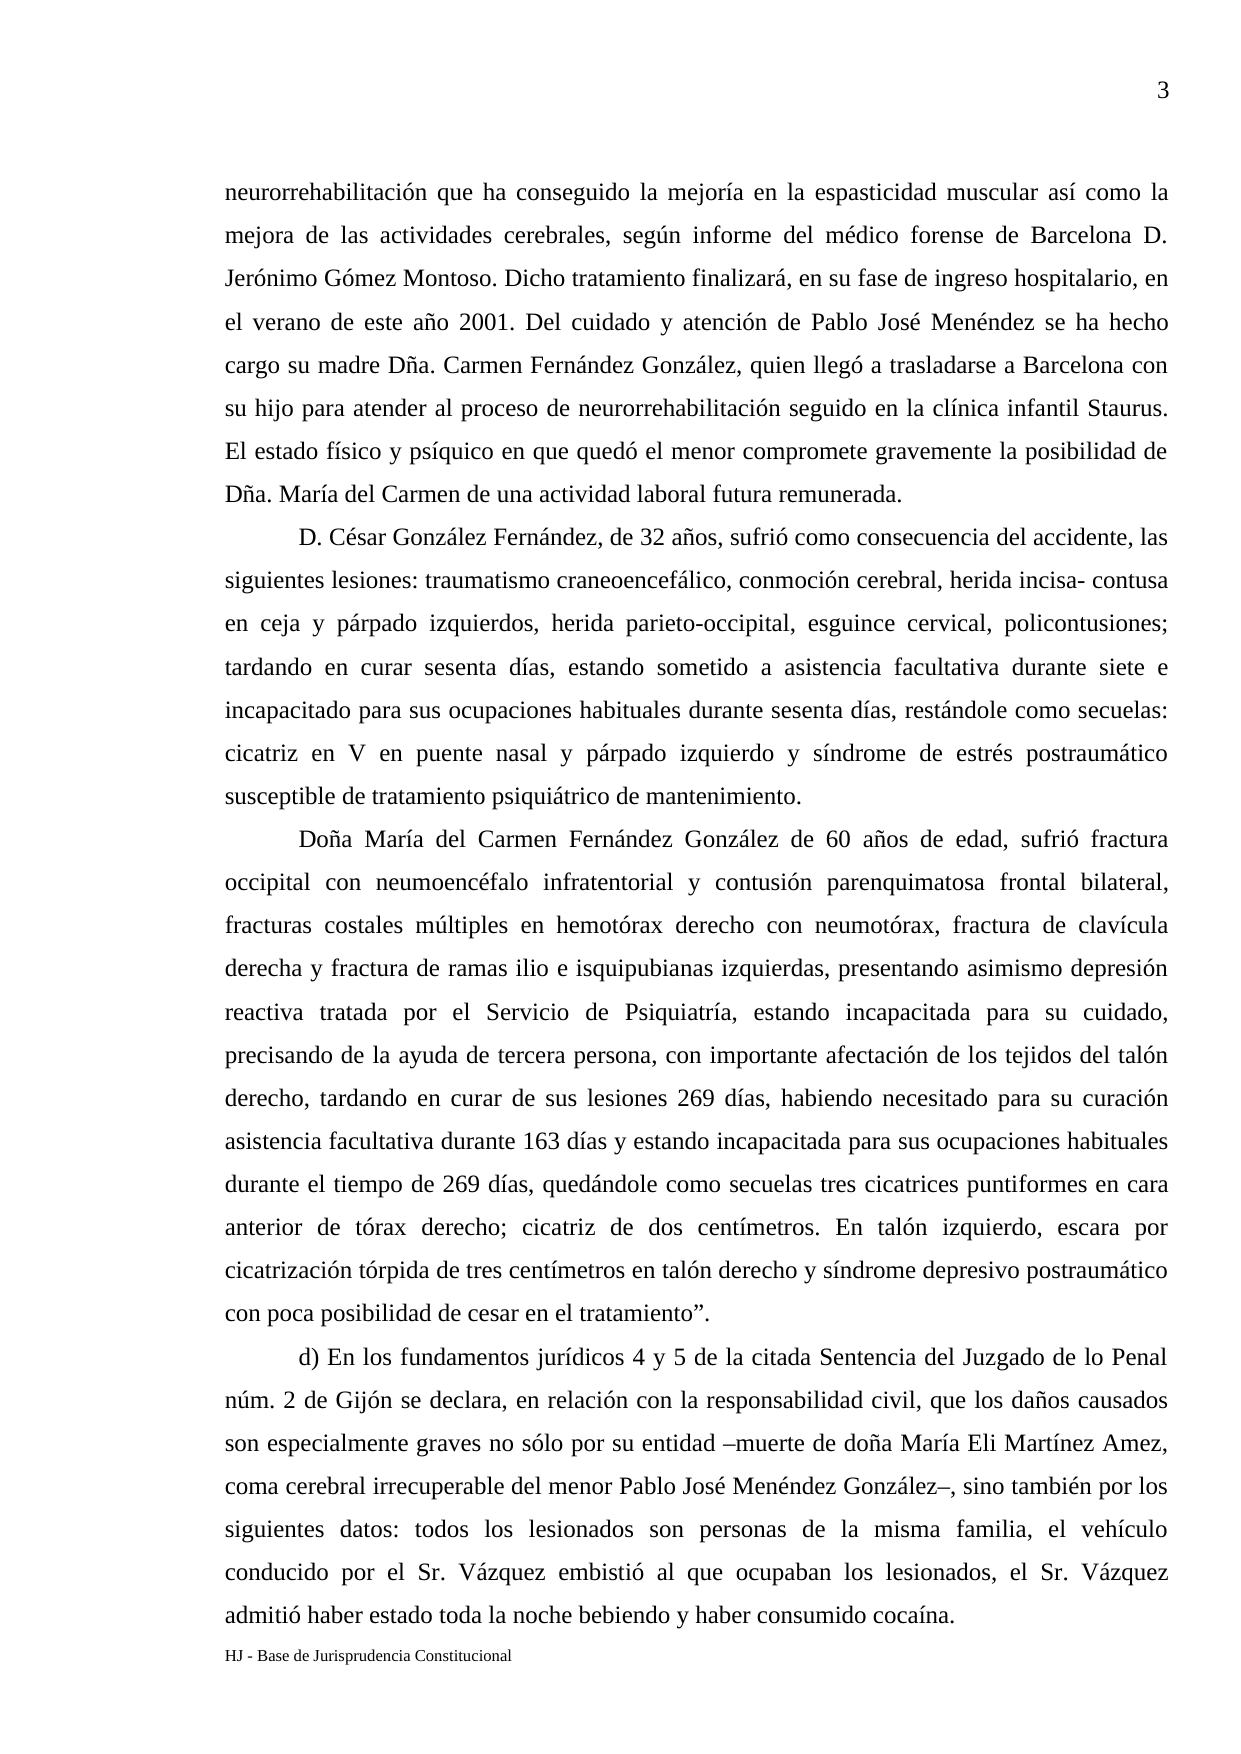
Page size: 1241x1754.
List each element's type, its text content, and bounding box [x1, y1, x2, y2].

text d) En los fundamentos jurídicos 4 y 5 de la citada Sentencia del Juzgado de lo Penal núm. 2 de Gijón se declara, en relación con la responsabilidad civil, que los daños causados son especialmente graves no sólo por su entidad –muerte de doña María Eli Martínez Amez, coma cerebral irrecuperable del menor Pablo José Menéndez González–, sino también por los siguientes datos: todos los lesionados son personas de la misma familia, el vehículo conducido por el Sr. Vázquez embistió al que ocupaban los lesionados, el Sr. Vázquez admitió haber estado toda la noche bebiendo y haber consumido cocaína. [224, 1342, 1169, 1629]
text Doña María del Carmen Fernández González de 60 años de edad, sufrió fractura occipital con neumoencéfalo infratentorial y contusión parenquimatosa frontal bilateral, fracturas costales múltiples en hemotórax derecho con neumotórax, fractura de clavícula derecha y fractura de ramas ilio e isquipubianas izquierdas, presentando asimismo depresión reactiva tratada por el Servicio de Psiquiatría, estando incapacitada para su cuidado, precisando de la ayuda de tercera persona, con importante afectación de los tejidos del talón derecho, tardando en curar de sus lesiones 269 días, habiendo necesitado para su curación asistencia facultativa durante 163 días y estando incapacitada para sus ocupaciones habituales durante el tiempo de 269 días, quedándole como secuelas tres cicatrices puntiformes en cara anterior de tórax derecho; cicatriz de dos centímetros. En talón izquierdo, escara por cicatrización tórpida de tres centímetros en talón derecho y síndrome depresivo postraumático con poca posibilidad de cesar en el tratamiento”. [224, 824, 1169, 1327]
text D. César González Fernández, de 32 años, sufrió como consecuencia del accidente, las siguientes lesiones: traumatismo craneoencefálico, conmoción cerebral, herida incisa- contusa en ceja y párpado izquierdos, herida parieto-occipital, esguince cervical, policontusiones; tardando en curar sesenta días, estando sometido a asistencia facultativa durante siete e incapacitado para sus ocupaciones habituales durante sesenta días, restándole como secuelas: cicatriz en V en puente nasal y párpado izquierdo y síndrome de estrés postraumático susceptible de tratamiento psiquiátrico de mantenimiento. [224, 522, 1169, 810]
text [224, 177, 1169, 508]
